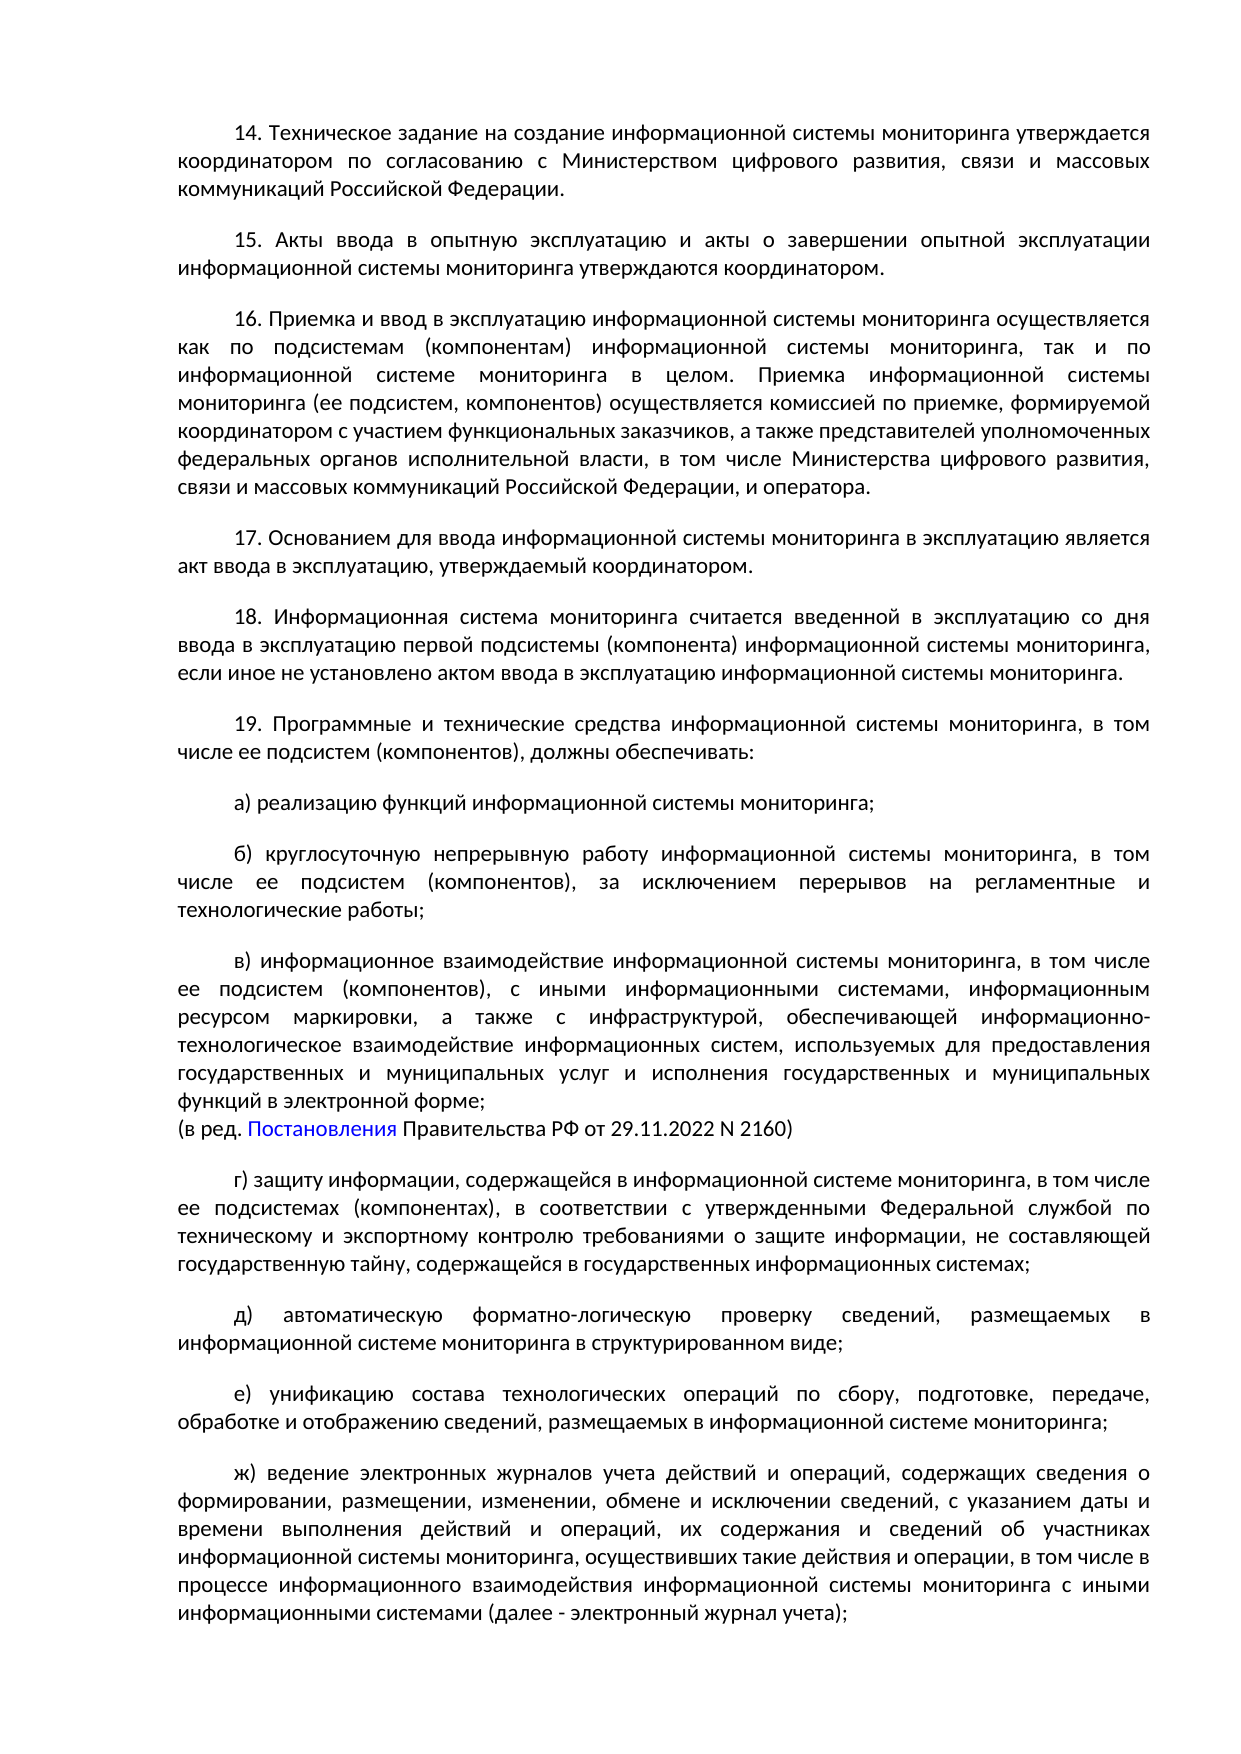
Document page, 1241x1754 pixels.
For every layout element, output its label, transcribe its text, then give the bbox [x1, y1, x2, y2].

text ж) ведение электронных журналов учета действий и операций, содержащих сведения о формировании, размещении, изменении, обмене и исключении сведений, с указанием даты и времени выполнения действий и операций, их содержания и сведений об участниках информационной системы мониторинга, осуществивших такие действия и операции, в том числе в процессе информационного взаимодействия информационной системы мониторинга с иными информационными системами (далее - электронный журнал учета); [177, 1458, 1152, 1626]
text (в ред. Постановления Правительства РФ от 29.11.2022 N 2160) [177, 1114, 1152, 1142]
text г) защиту информации, содержащейся в информационной системе мониторинга, в том числе ее подсистемах (компонентах), в соответствии с утвержденными Федеральной службой по техническому и экспортному контролю требованиями о защите информации, не составляющей государственную тайну, содержащейся в государственных информационных системах; [177, 1165, 1152, 1277]
text 14. Техническое задание на создание информационной системы мониторинга утверждается координатором по согласованию с Министерством цифрового развития, связи и массовых коммуникаций Российской Федерации. [177, 118, 1152, 202]
text д) автоматическую форматно-логическую проверку сведений, размещаемых в информационной системе мониторинга в структурированном виде; [177, 1300, 1152, 1356]
text 17. Основанием для ввода информационной системы мониторинга в эксплуатацию является акт ввода в эксплуатацию, утверждаемый координатором. [177, 523, 1152, 579]
text б) круглосуточную непрерывную работу информационной системы мониторинга, в том числе ее подсистем (компонентов), за исключением перерывов на регламентные и технологические работы; [177, 839, 1152, 923]
text 19. Программные и технические средства информационной системы мониторинга, в том числе ее подсистем (компонентов), должны обеспечивать: [177, 709, 1152, 765]
text в) информационное взаимодействие информационной системы мониторинга, в том числе ее подсистем (компонентов), с иными информационными системами, информационным ресурсом маркировки, а также с инфраструктурой, обеспечивающей информационно-технологическое взаимодействие информационных систем, используемых для предоставления государственных и муниципальных услуг и исполнения государственных и муниципальных функций в электронной форме; [177, 946, 1152, 1114]
text 15. Акты ввода в опытную эксплуатацию и акты о завершении опытной эксплуатации информационной системы мониторинга утверждаются координатором. [177, 225, 1152, 281]
text 18. Информационная система мониторинга считается введенной в эксплуатацию со дня ввода в эксплуатацию первой подсистемы (компонента) информационной системы мониторинга, если иное не установлено актом ввода в эксплуатацию информационной системы мониторинга. [177, 602, 1152, 686]
text е) унификацию состава технологических операций по сбору, подготовке, передаче, обработке и отображению сведений, размещаемых в информационной системе мониторинга; [177, 1379, 1152, 1435]
text 16. Приемка и ввод в эксплуатацию информационной системы мониторинга осуществляется как по подсистемам (компонентам) информационной системы мониторинга, так и по информационной системе мониторинга в целом. Приемка информационной системы мониторинга (ее подсистем, компонентов) осуществляется комиссией по приемке, формируемой координатором с участием функциональных заказчиков, а также представителей уполномоченных федеральных органов исполнительной власти, в том числе Министерства цифрового развития, связи и массовых коммуникаций Российской Федерации, и оператора. [177, 304, 1152, 500]
text а) реализацию функций информационной системы мониторинга; [177, 788, 1152, 816]
